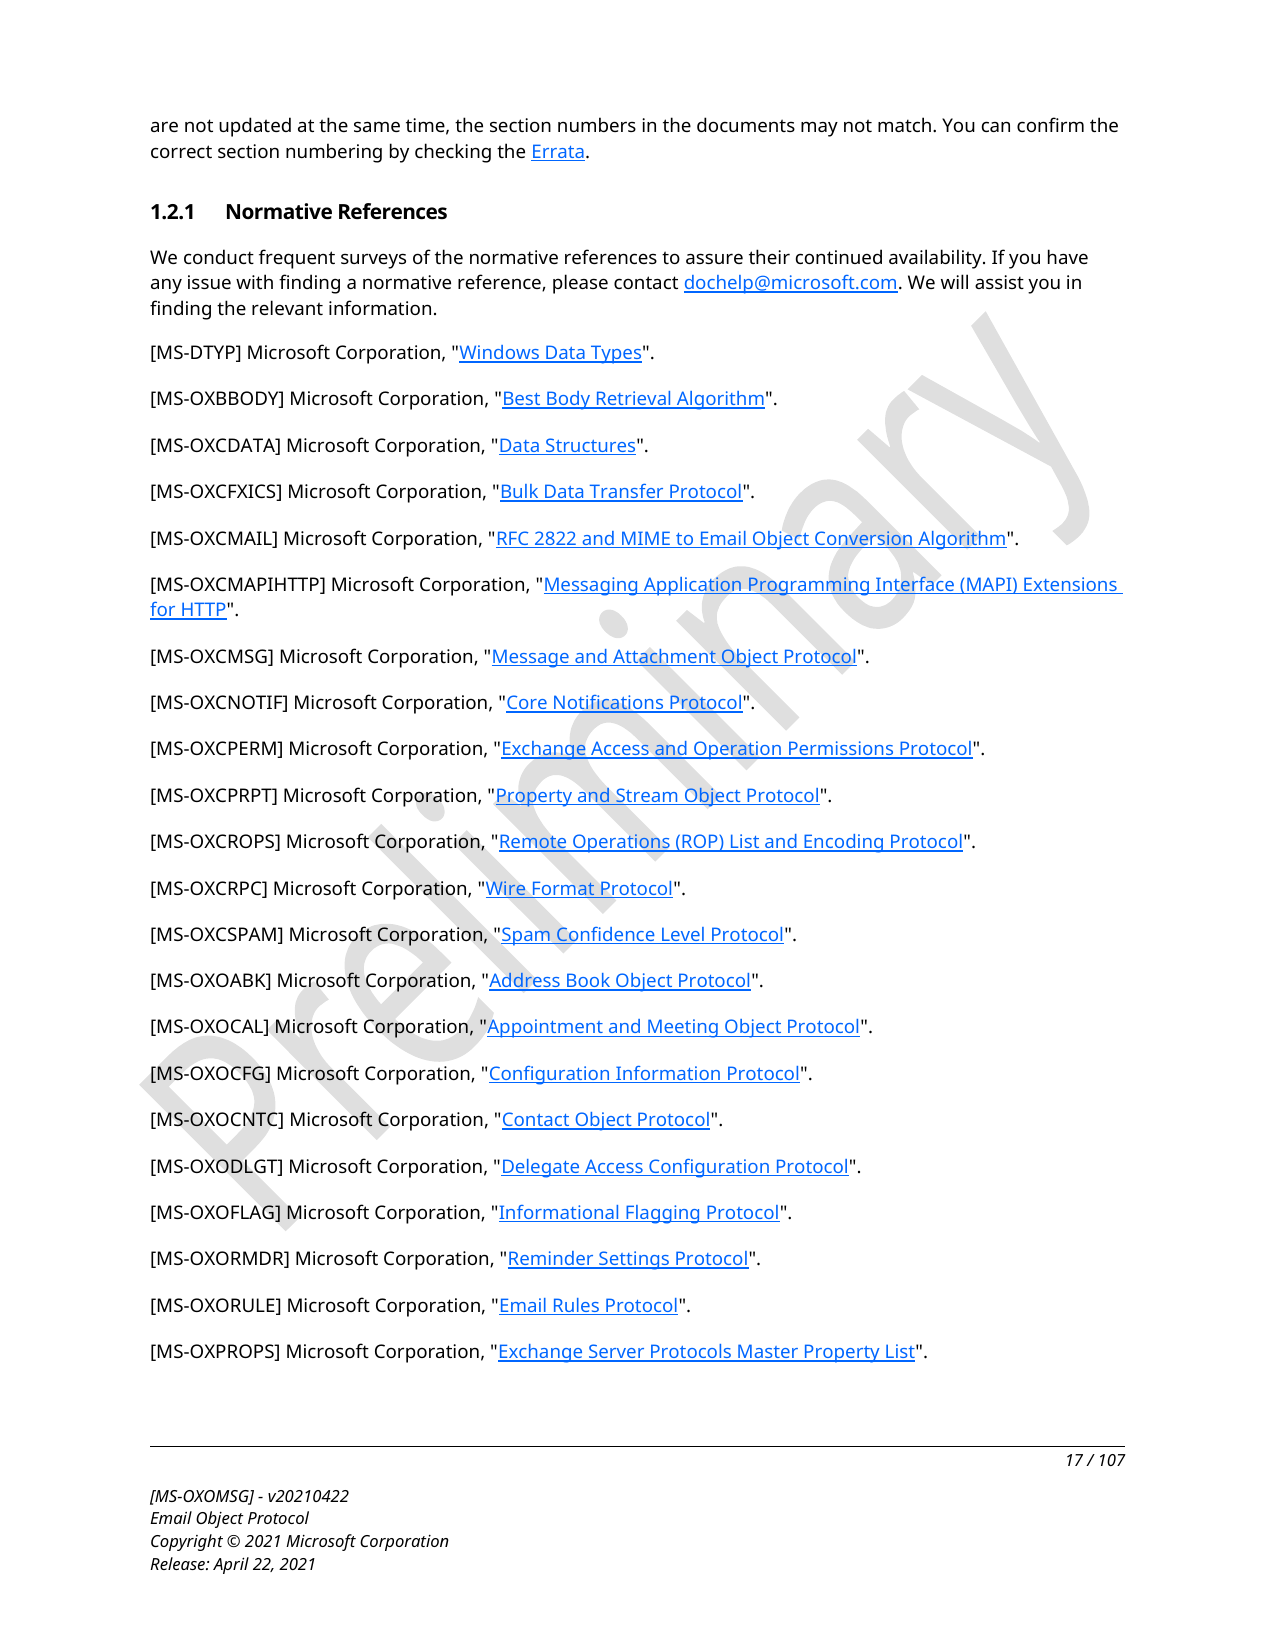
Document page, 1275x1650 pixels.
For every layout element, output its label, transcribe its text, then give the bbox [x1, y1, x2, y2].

text [MS-DTYP] Microsoft Corporation, "Windows Data Types". [150, 339, 1125, 365]
text [MS-OXPROPS] Microsoft Corporation, "Exchange Server Protocols Master Property List". [150, 1338, 1125, 1364]
text [MS-OXOCFG] Microsoft Corporation, "Configuration Information Protocol". [150, 1060, 1125, 1086]
text [MS-OXCMSG] Microsoft Corporation, "Message and Attachment Object Protocol". [150, 643, 1125, 668]
text [MS-OXCRPC] Microsoft Corporation, "Wire Format Protocol". [150, 875, 1125, 900]
text [MS-OXORMDR] Microsoft Corporation, "Reminder Settings Protocol". [150, 1246, 1125, 1271]
text [MS-OXCNOTIF] Microsoft Corporation, "Core Notifications Protocol". [150, 689, 1125, 715]
text [MS-OXORULE] Microsoft Corporation, "Email Rules Protocol". [150, 1292, 1125, 1317]
text [MS-OXOCAL] Microsoft Corporation, "Appointment and Meeting Object Protocol". [150, 1014, 1125, 1039]
text [MS-OXCMAPIHTTP] Microsoft Corporation, "Messaging Application Programming Interface (MAPI) Extensions for HTTP". [150, 571, 1125, 622]
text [150, 112, 1125, 163]
text [MS-OXCFXICS] Microsoft Corporation, "Bulk Data Transfer Protocol". [150, 478, 1125, 504]
text We conduct frequent surveys of the normative references to assure their continued availability. If you have any issue with finding a normative reference, please contact dochelp@microsoft.com. We will assist you in finding the relevant information. [150, 244, 1125, 321]
text [MS-OXCSPAM] Microsoft Corporation, "Spam Confidence Level Protocol". [150, 921, 1125, 947]
text [MS-OXCDATA] Microsoft Corporation, "Data Structures". [150, 432, 1125, 458]
text [MS-OXCMAIL] Microsoft Corporation, "RFC 2822 and MIME to Email Object Conversion Algorithm". [150, 525, 1125, 550]
text [MS-OXOCNTC] Microsoft Corporation, "Contact Object Protocol". [150, 1107, 1125, 1132]
text [MS-OXCPRPT] Microsoft Corporation, "Property and Stream Object Protocol". [150, 782, 1125, 808]
text [MS-OXBBODY] Microsoft Corporation, "Best Body Retrieval Algorithm". [150, 386, 1125, 411]
text [MS-OXODLGT] Microsoft Corporation, "Delegate Access Configuration Protocol". [150, 1153, 1125, 1178]
subtitle Normative References [150, 197, 1125, 225]
text [MS-OXCPERM] Microsoft Corporation, "Exchange Access and Operation Permissions Protocol". [150, 736, 1125, 761]
text [MS-OXOABK] Microsoft Corporation, "Address Book Object Protocol". [150, 967, 1125, 993]
text [MS-OXCROPS] Microsoft Corporation, "Remote Operations (ROP) List and Encoding Protocol". [150, 828, 1125, 854]
text [MS-OXOFLAG] Microsoft Corporation, "Informational Flagging Protocol". [150, 1199, 1125, 1225]
